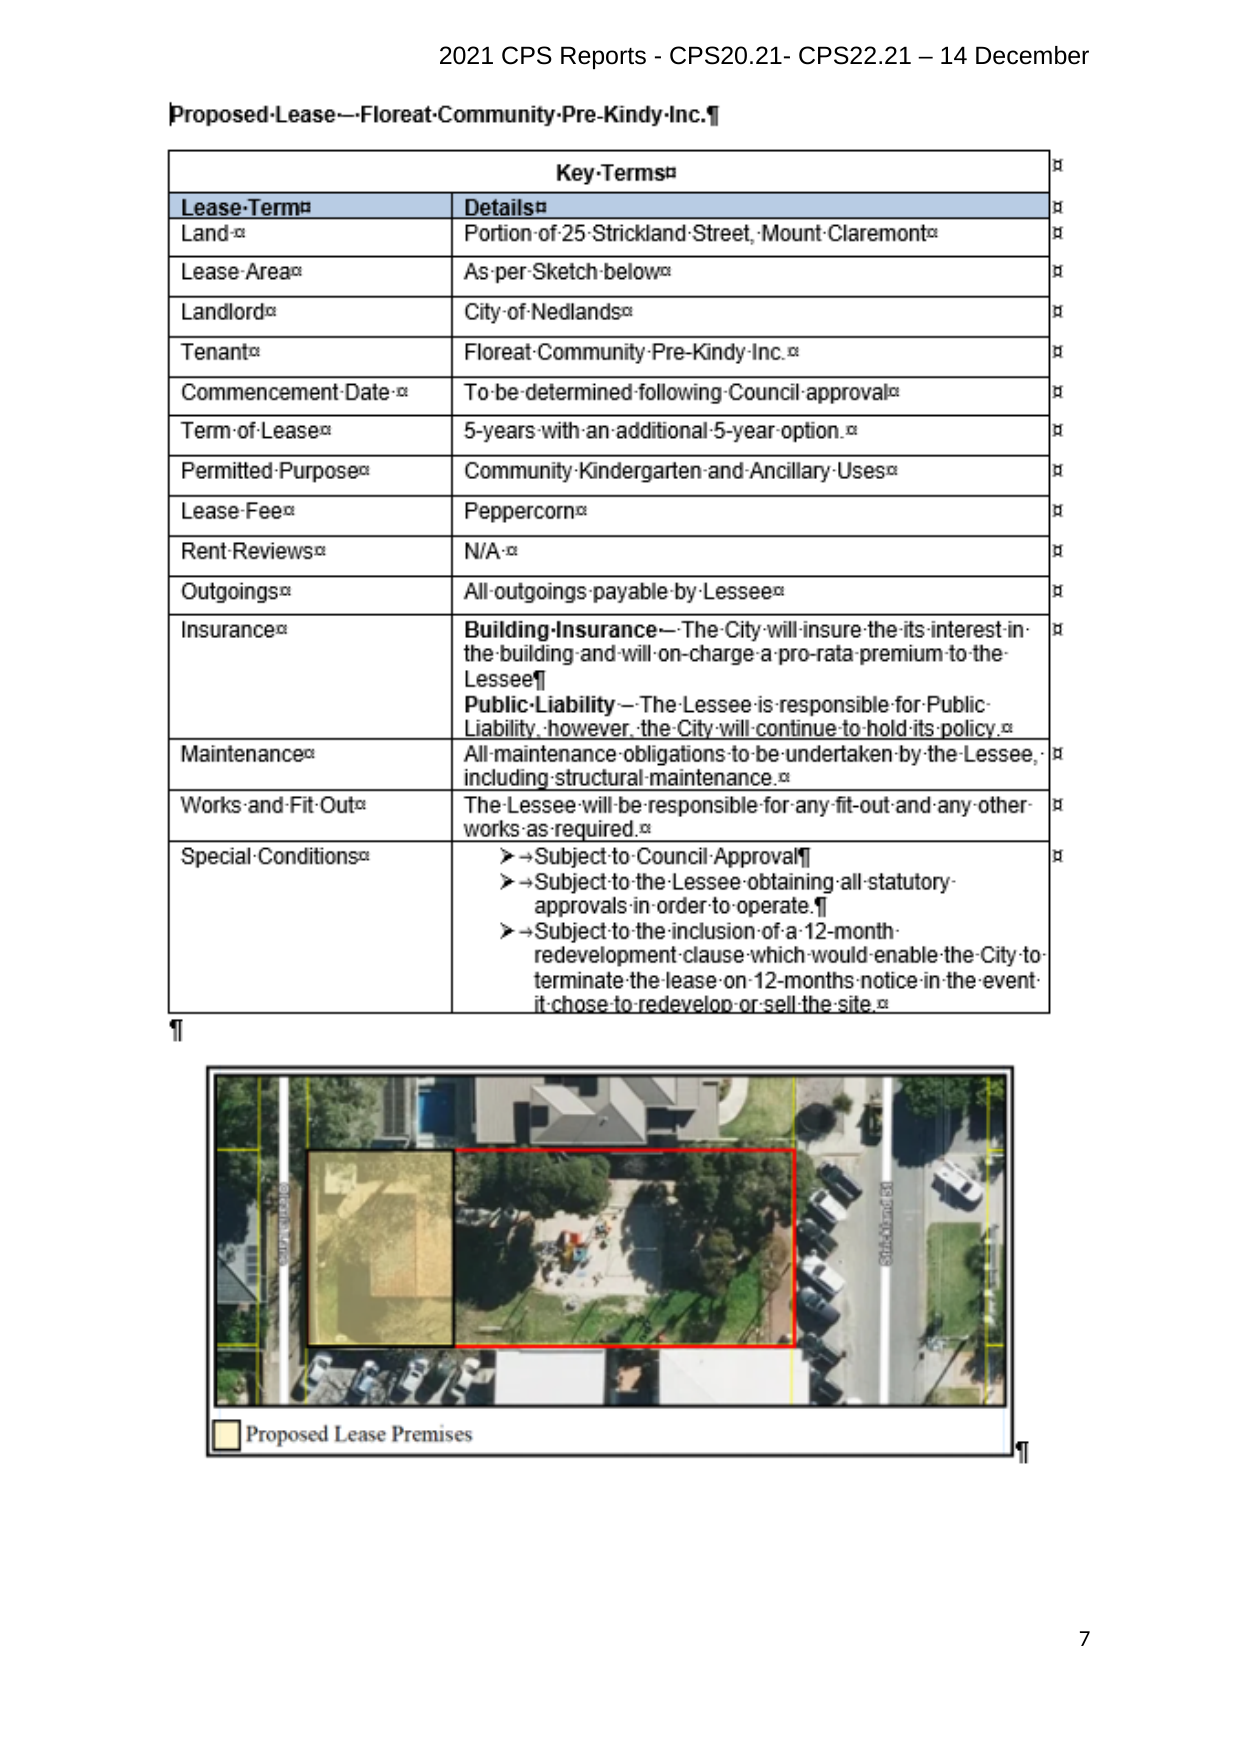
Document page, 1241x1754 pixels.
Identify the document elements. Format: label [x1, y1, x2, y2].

picture [150, 88, 1091, 1493]
